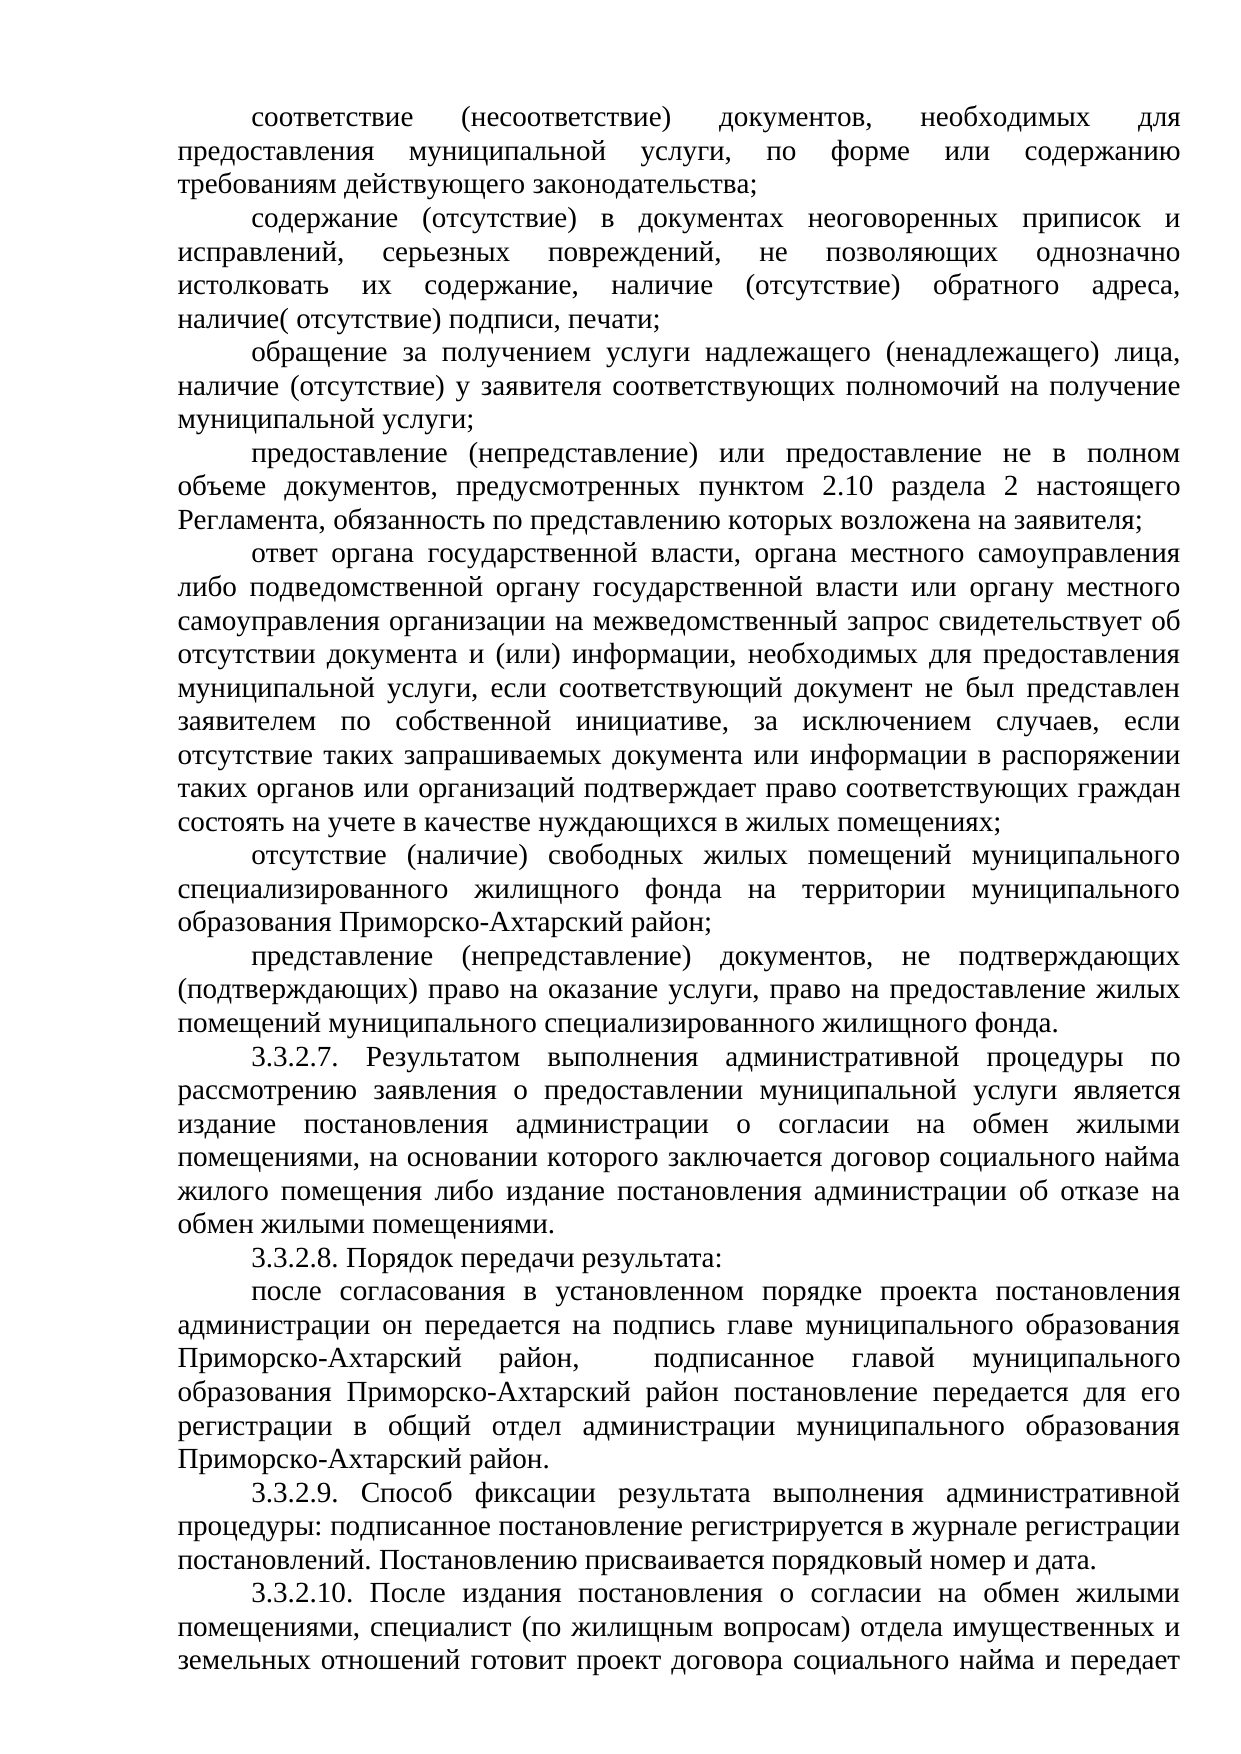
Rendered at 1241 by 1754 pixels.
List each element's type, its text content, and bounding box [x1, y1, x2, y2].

text 3.3.2.9. Способ фиксации результата выполнения административной процедуры: подписанное постановление регистрируется в журнале регистрации постановлений. Постановлению присваивается порядковый номер и дата. [177, 1475, 1181, 1575]
text 3.3.2.8. Порядок передачи результата: [177, 1240, 1181, 1273]
text обращение за получением услуги надлежащего (ненадлежащего) лица, наличие (отсутствие) у заявителя соответствующих полномочий на получение муниципальной услуги; [177, 334, 1181, 435]
text содержание (отсутствие) в документах неоговоренных приписок и исправлений, серьезных повреждений, не позволяющих однозначно истолковать их содержание, наличие (отсутствие) обратного адреса, наличие( отсутствие) подписи, печати; [177, 200, 1181, 334]
text 3.3.2.7. Результатом выполнения административной процедуры по рассмотрению заявления о предоставлении муниципальной услуги является издание постановления администрации о согласии на обмен жилыми помещениями, на основании которого заключается договор социального найма жилого помещения либо издание постановления администрации об отказе на обмен жилыми помещениями. [177, 1039, 1181, 1240]
text представление (непредставление) документов, не подтверждающих (подтверждающих) право на оказание услуги, право на предоставление жилых помещений муниципального специализированного жилищного фонда. [177, 938, 1181, 1039]
text соответствие (несоответствие) документов, необходимых для предоставления муниципальной услуги, по форме или содержанию требованиям действующего законодательства; [177, 99, 1181, 200]
text ответ органа государственной власти, органа местного самоуправления либо подведомственной органу государственной власти или органу местного самоуправления организации на межведомственный запрос свидетельствует об отсутствии документа и (или) информации, необходимых для предоставления муниципальной услуги, если соответствующий документ не был представлен заявителем по собственной инициативе, за исключением случаев, если отсутствие таких запрашиваемых документа или информации в распоряжении таких органов или организаций подтверждает право соответствующих граждан состоять на учете в качестве нуждающихся в жилых помещениях; [177, 536, 1181, 837]
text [177, 1575, 1181, 1676]
text предоставление (непредставление) или предоставление не в полном объеме документов, предусмотренных пунктом 2.10 раздела 2 настоящего Регламента, обязанность по представлению которых возложена на заявителя; [177, 435, 1181, 536]
text после согласования в установленном порядке проекта постановления администрации он передается на подпись главе муниципального образования Приморско-Ахтарский район, подписанное главой муниципального образования Приморско-Ахтарский район постановление передается для его регистрации в общий отдел администрации муниципального образования Приморско-Ахтарский район. [177, 1273, 1181, 1475]
text отсутствие (наличие) свободных жилых помещений муниципального специализированного жилищного фонда на территории муниципального образования Приморско-Ахтарский район; [177, 837, 1181, 938]
